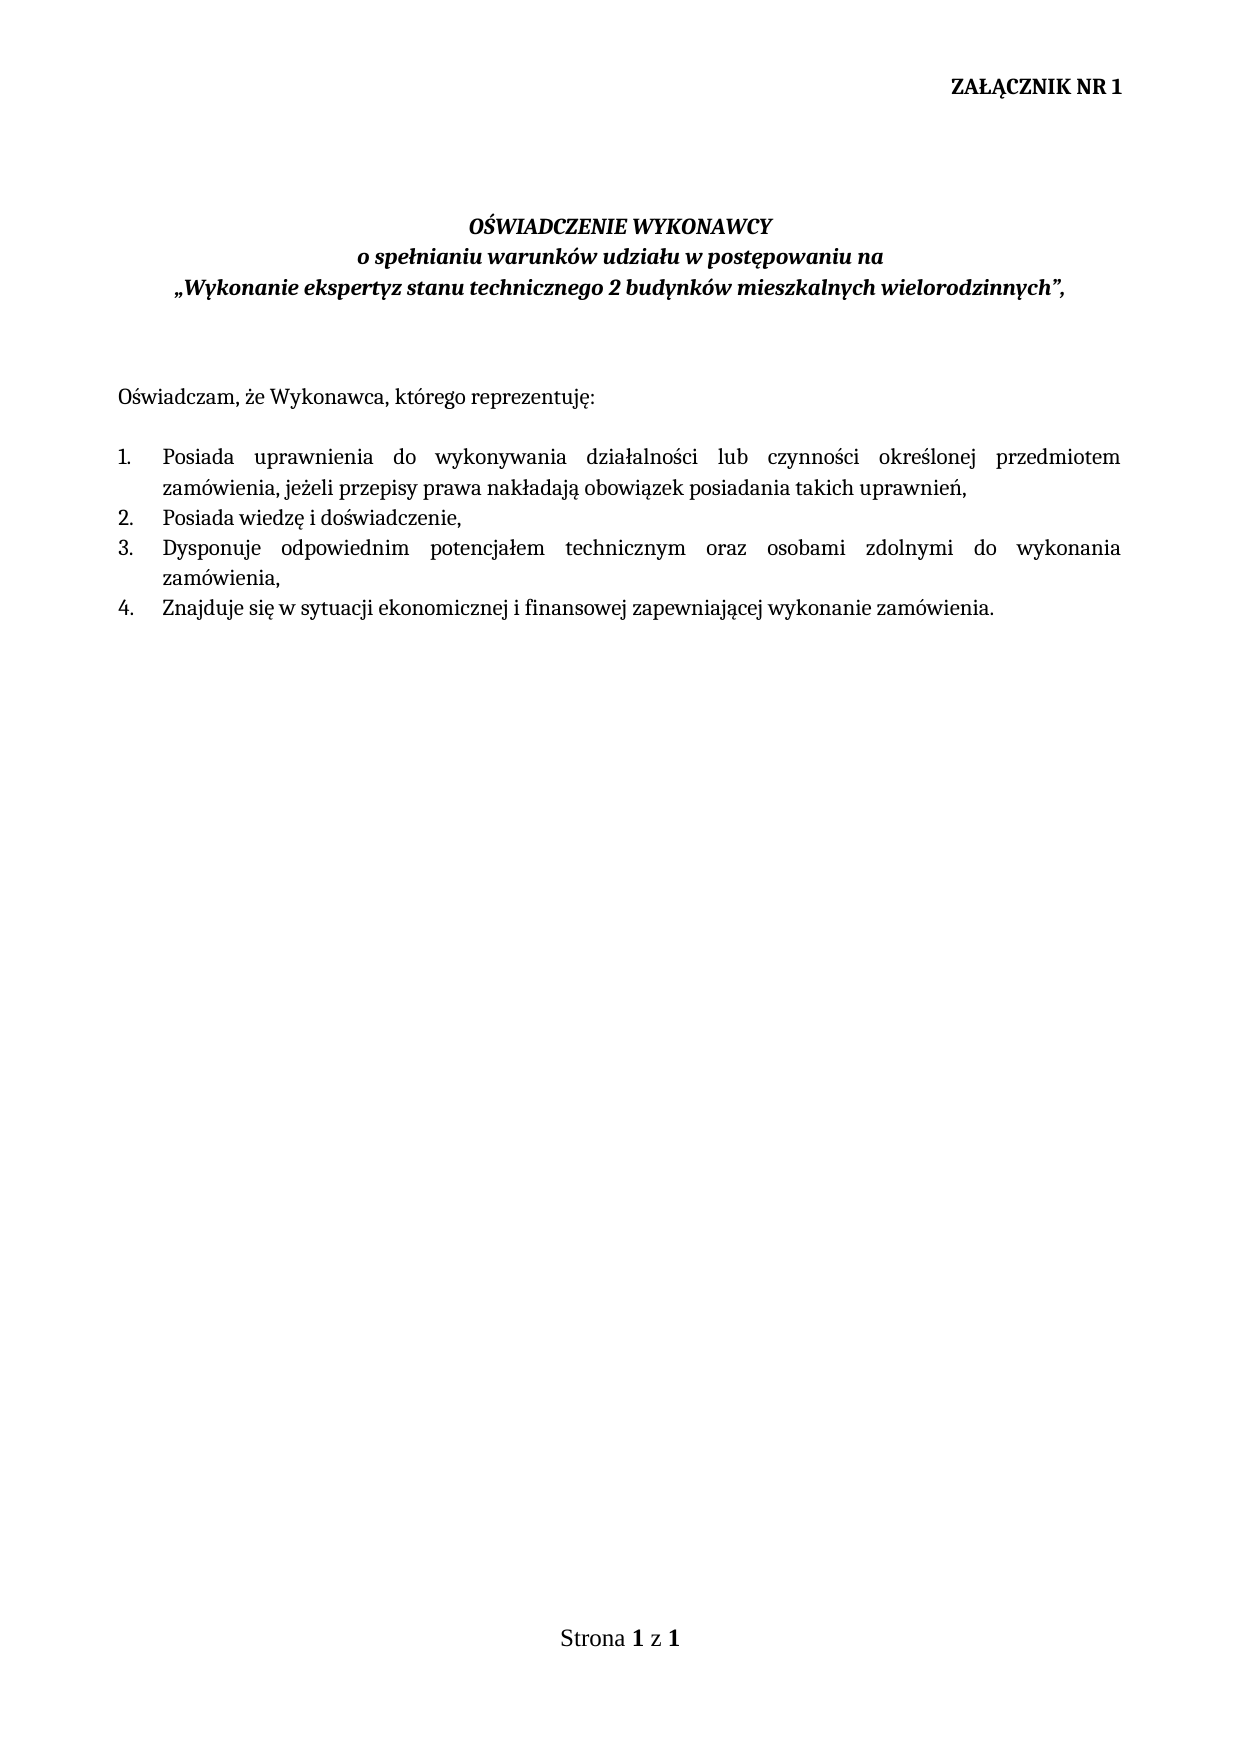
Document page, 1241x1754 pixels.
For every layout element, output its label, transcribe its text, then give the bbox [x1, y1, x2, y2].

text „Wykonanie ekspertyz stanu technicznego 2 budynków mieszkalnych wielorodzinnych”, [118, 274, 1122, 301]
text o spełnianiu warunków udziału w postępowaniu na [118, 244, 1122, 271]
text OŚWIADCZENIE WYKONAWCY [118, 214, 1122, 240]
list Dysponuje odpowiednim potencjałem technicznym oraz osobami zdolnymi do wykonania zamówienia, [118, 535, 1122, 591]
list Znajduje się w sytuacji ekonomicznej i finansowej zapewniającej wykonanie zamówienia. [118, 595, 1122, 621]
list Posiada wiedzę i doświadczenie, [118, 504, 1122, 531]
list Posiada uprawnienia do wykonywania działalności lub czynności określonej przedmiotem zamówienia, jeżeli przepisy prawa nakładają obowiązek posiadania takich uprawnień, [118, 444, 1122, 501]
text Oświadczam, że Wykonawca, którego reprezentuję: [118, 384, 1122, 410]
